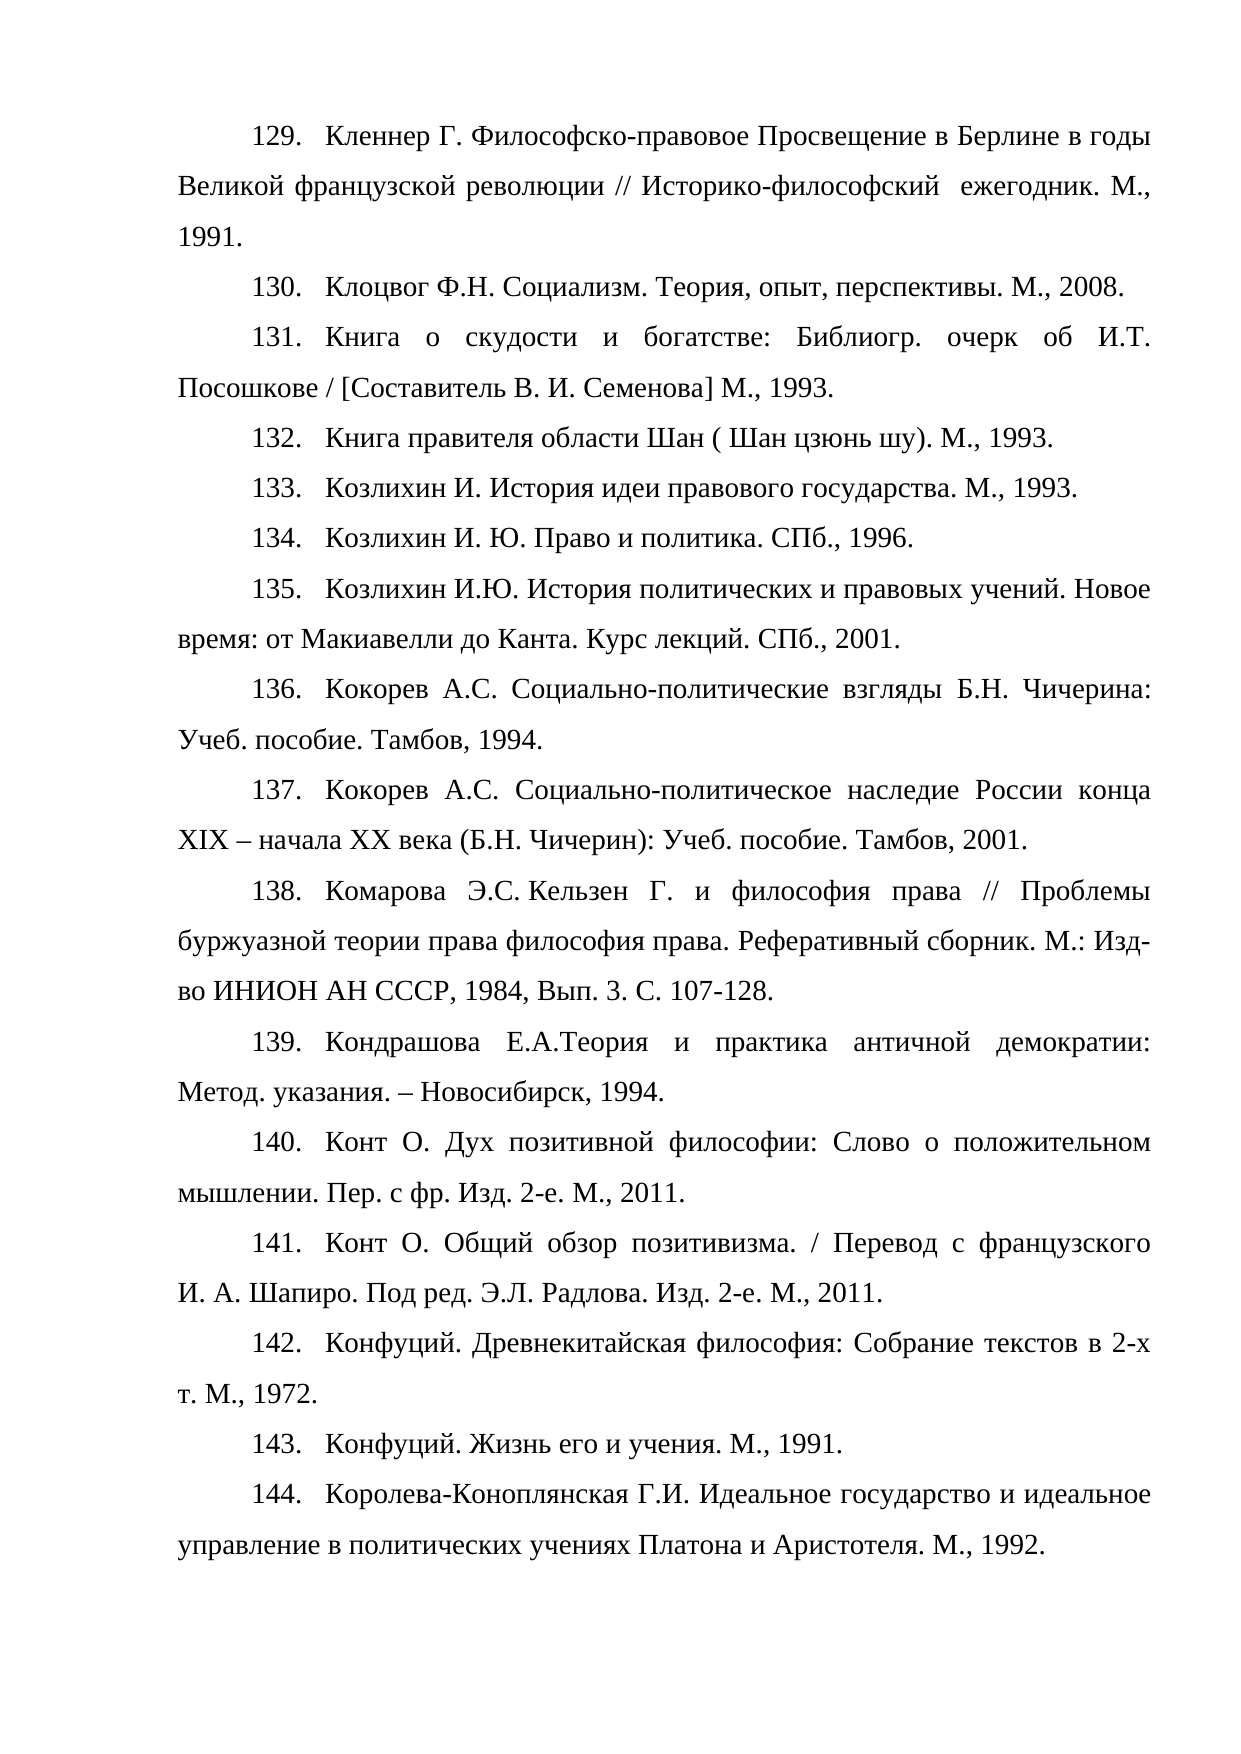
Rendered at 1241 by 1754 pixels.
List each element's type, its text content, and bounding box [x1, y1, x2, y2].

list Конфуций. Древнекитайская философия: Собрание текстов в 2-х т. М., 1972. [177, 1326, 1152, 1409]
list Книга правителя области Шан ( Шан цзюнь шу). М., 1993. [177, 420, 1152, 453]
list Королева-Коноплянская Г.И. Идеальное государство и идеальное управление в политических учениях Платона и Аристотеля. М., 1992. [177, 1477, 1152, 1560]
list Конт О. Дух позитивной философии: Слово о положительном мышлении. Пер. с фр. Изд. 2-е. М., 2011. [177, 1124, 1152, 1208]
list Конт О. Общий обзор позитивизма. / Перевод с французского И. А. Шапиро. Под ред. Э.Л. Радлова. Изд. 2-е. М., 2011. [177, 1225, 1152, 1309]
list Козлихин И. Ю. Право и политика. СПб., 1996. [177, 521, 1152, 554]
list Клоцвог Ф.Н. Социализм. Теория, опыт, перспективы. М., 2008. [177, 269, 1152, 303]
list Кленнер Г. Философско-правовое Просвещение в Берлине в годы Великой французской революции // Историко-философский ежегодник. М., 1991. [177, 118, 1152, 252]
list Кокорев А.С. Социально-политические взгляды Б.Н. Чичерина: Учеб. пособие. Тамбов, 1994. [177, 672, 1152, 755]
list Козлихин И. История идеи правового государства. M., 1993. [177, 470, 1152, 504]
list Кокорев А.С. Социально-политическое наследие России конца XIX – начала XX века (Б.Н. Чичерин): Учеб. пособие. Тамбов, 2001. [177, 772, 1152, 856]
list Козлихин И.Ю. История политических и правовых учений. Новое время: от Макиавелли до Канта. Курс лекций. СПб., 2001. [177, 571, 1152, 655]
list Кондрашова Е.А.Теория и практика античной демократии: Метод. указания. – Новосибирск, 1994. [177, 1024, 1152, 1108]
list Конфуций. Жизнь его и учения. М., 1991. [177, 1426, 1152, 1460]
list Комарова Э.С. Кельзен Г. и философия права // Проблемы буржуазной теории права философия права. Реферативный сборник. М.: Изд-во ИНИОН АН СССР, 1984, Вып. 3. С. 107-128. [177, 873, 1152, 1007]
list Книга о скудости и богатстве: Библиогр. очерк об И.Т. Посошкове / [Составитель В. И. Семенова] М., 1993. [177, 319, 1152, 403]
